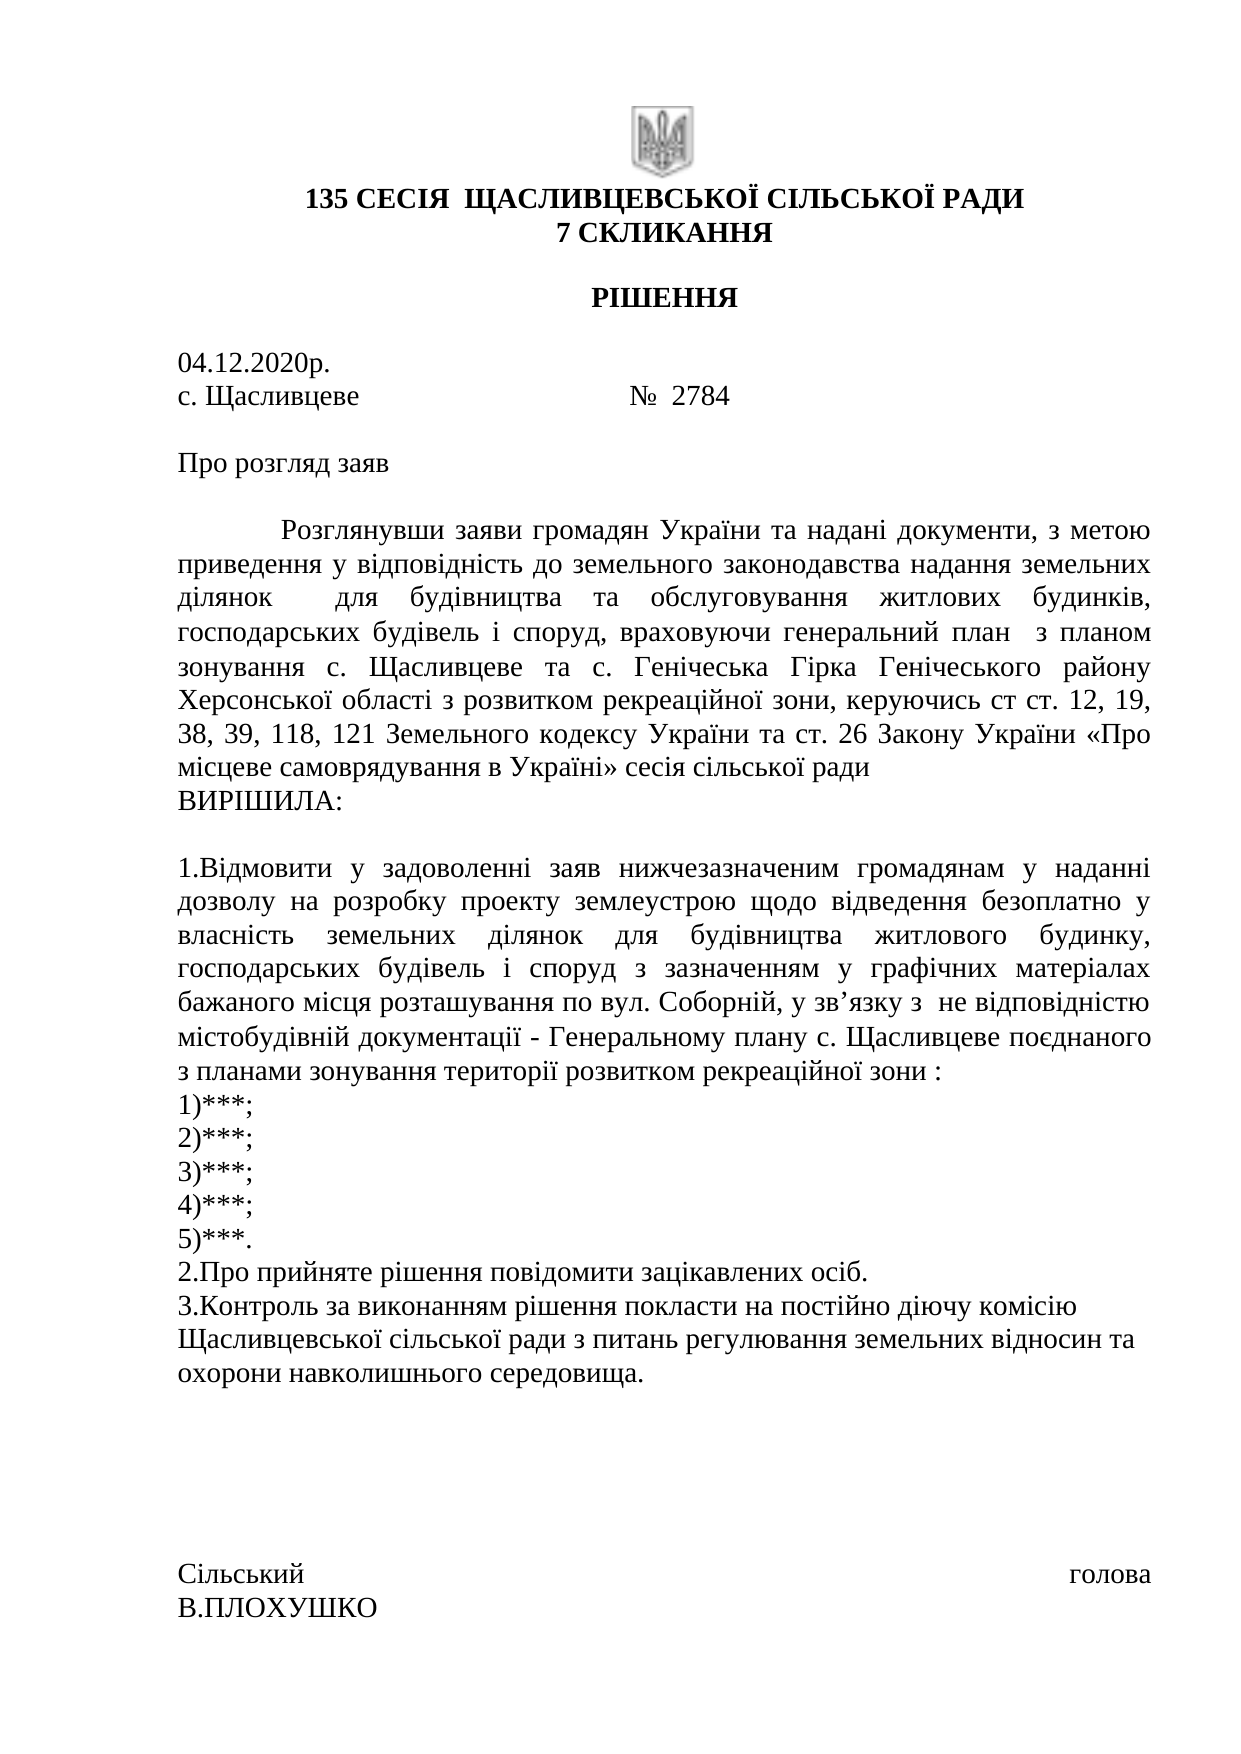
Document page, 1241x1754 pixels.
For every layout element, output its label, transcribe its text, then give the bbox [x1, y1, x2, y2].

text 7 СКЛИКАННЯ [177, 215, 1152, 249]
text ВИРІШИЛА: [177, 783, 1152, 816]
text 1.Відмовити у задоволенні заяв нижчезазначеним громадянам у наданні дозволу на розробку проекту землеустрою щодо відведення безоплатно у власність земельних ділянок для будівництва житлового будинку, господарських будівель і споруд з зазначенням у графічних матеріалах бажаного місця розташування по вул. Соборній, у звʼязку з не відповідністю містобудівній документації - Генеральному плану с. Щасливцеве поєднаного з планами зонування території розвитком рекреаційної зони : [177, 850, 1152, 1087]
text 5)***. [177, 1221, 1152, 1254]
text Сільський голова В.ПЛОХУШКО [177, 1556, 1152, 1623]
text с. Щасливцеве № 2784 [177, 378, 1125, 412]
text Розглянувши заяви громадян України та надані документи, з метою приведення у відповідність до земельного законодавства надання земельних ділянок для будівництва та обслуговування житлових будинків, господарських будівель і споруд, враховуючи генеральний план з планом зонування с. Щасливцеве та с. Генічеська Гірка Генічеського району Херсонської області з розвитком рекреаційної зони, керуючись ст ст. 12, 19, 38, 39, 118, 121 Земельного кодексу України та ст. 26 Закону України «Про місцеве самоврядування в Україні» сесія сільської ради [177, 512, 1152, 783]
text 135 СЕСІЯ ЩАСЛИВЦЕВСЬКОЇ СІЛЬСЬКОЇ РАДИ [177, 182, 1152, 215]
text 2)***; [177, 1120, 1152, 1154]
text 1)***; [177, 1087, 1152, 1120]
text 4)***; [177, 1187, 1152, 1221]
text Про розгляд заяв [177, 445, 1152, 479]
subtitle 04.12.2020р. [177, 313, 1152, 378]
text 2.Про прийняте рішення повідомити зацікавлених осіб. [177, 1254, 1152, 1288]
text 3.Контроль за виконанням рішення покласти на постійно діючу комісію Щасливцевської сільської ради з питань регулювання земельних відносин та охорони навколишнього середовища. [177, 1288, 1152, 1389]
text 3)***; [177, 1154, 1152, 1187]
subtitle РІШЕННЯ [177, 280, 1152, 313]
